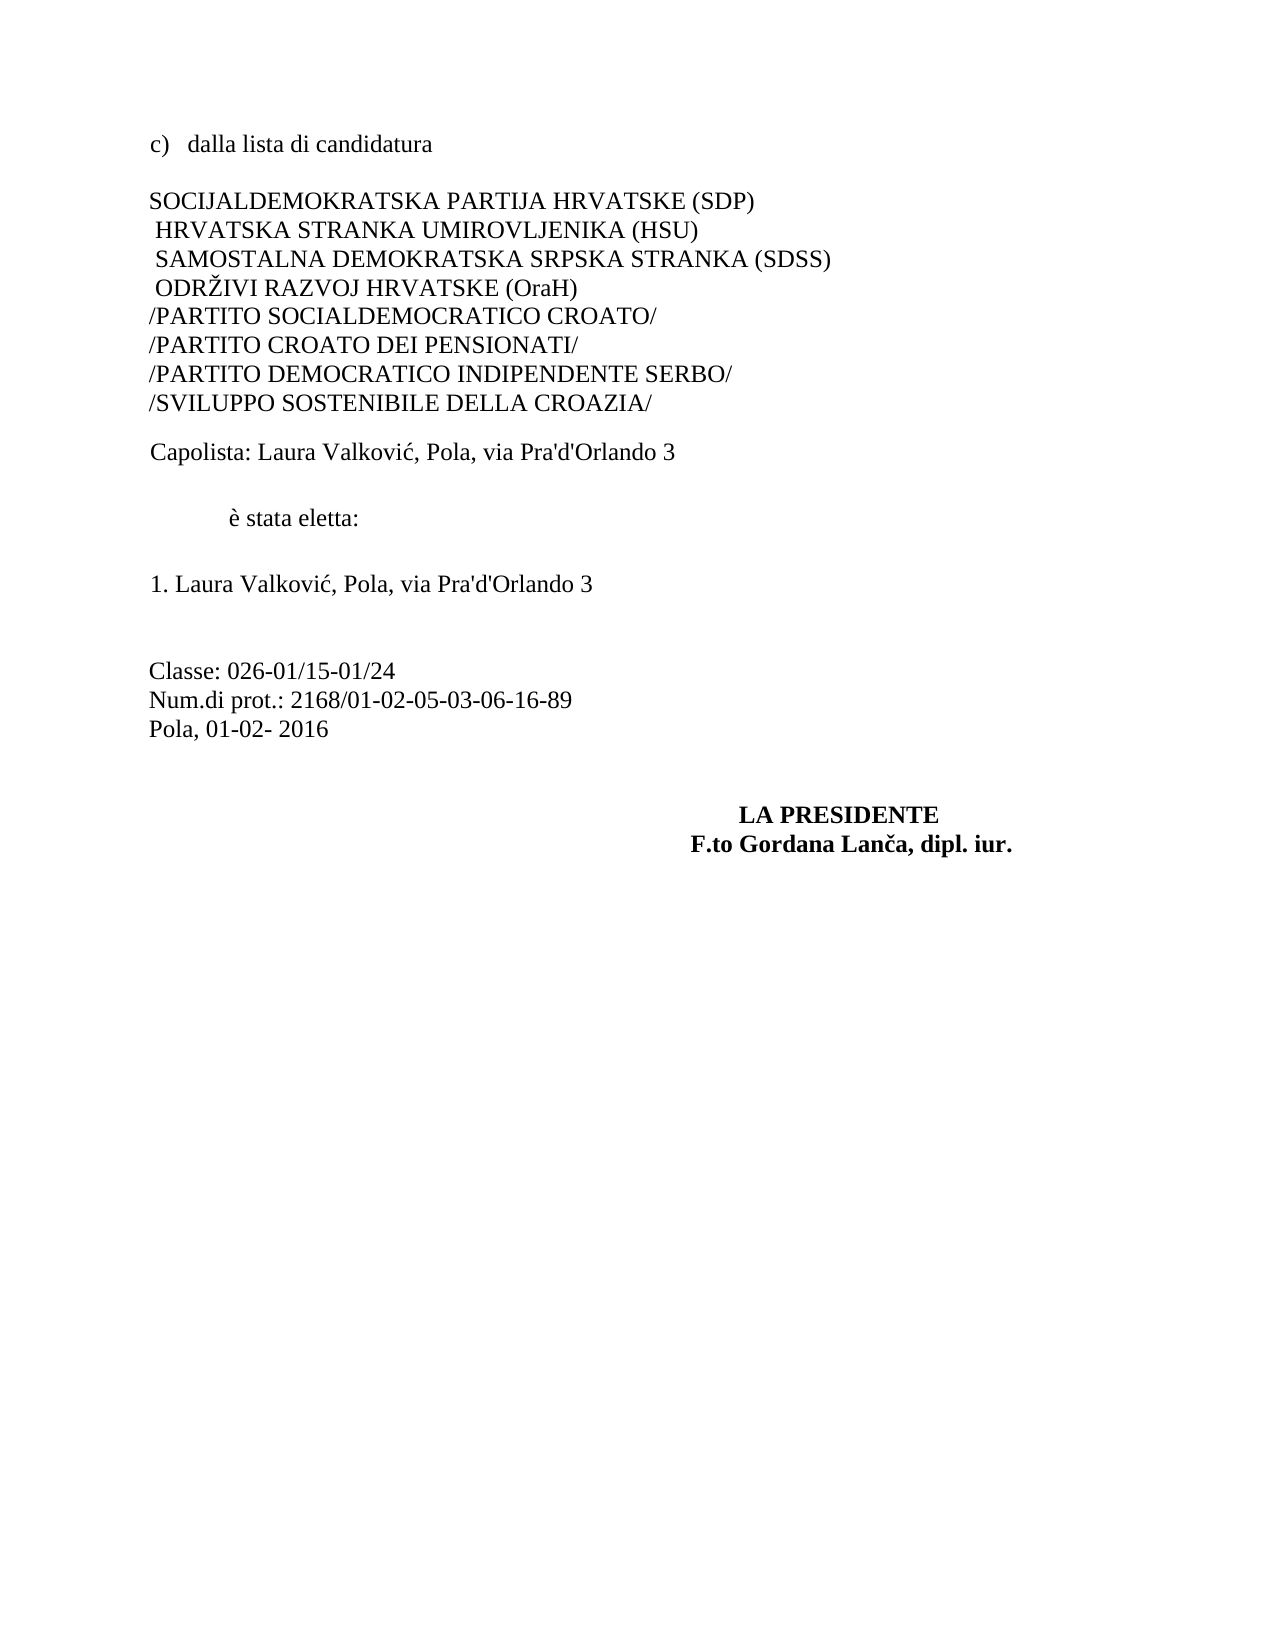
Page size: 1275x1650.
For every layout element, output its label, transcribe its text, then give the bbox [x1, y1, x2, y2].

text ODRŽIVI RAZVOJ HRVATSKE (OraH) [75, 273, 1185, 301]
text SOCIJALDEMOKRATSKA PARTIJA HRVATSKE (SDP) [75, 186, 1185, 215]
list dalla lista di candidatura [150, 129, 1185, 158]
text /PARTITO SOCIALDEMOCRATICO CROATO/ /PARTITO CROATO DEI PENSIONATI/ /PARTITO DEMOCRATICO INDIPENDENTE SERBO/ /SVILUPPO SOSTENIBILE DELLA CROAZIA/ [149, 301, 1200, 416]
list 1. Laura Valković, Pola, via Pra'd'Orlando 3 [150, 569, 1200, 598]
text Classe: 026-01/15-01/24 [75, 656, 1185, 685]
text Num.di prot.: 2168/01-02-05-03-06-16-89 [75, 685, 1185, 714]
list è stata eletta: [150, 503, 1200, 532]
text SAMOSTALNA DEMOKRATSKA SRPSKA STRANKA (SDSS) [75, 244, 1185, 273]
text LA PRESIDENTE [702, 800, 1185, 829]
text HRVATSKA STRANKA UMIROVLJENIKA (HSU) [75, 215, 1185, 244]
list Capolista: Laura Valković, Pola, via Pra'd'Orlando 3 [150, 437, 1200, 466]
text Pola, 01-02- 2016 [75, 714, 1185, 742]
text F.to Gordana Lanča, dipl. iur. [481, 829, 1185, 857]
